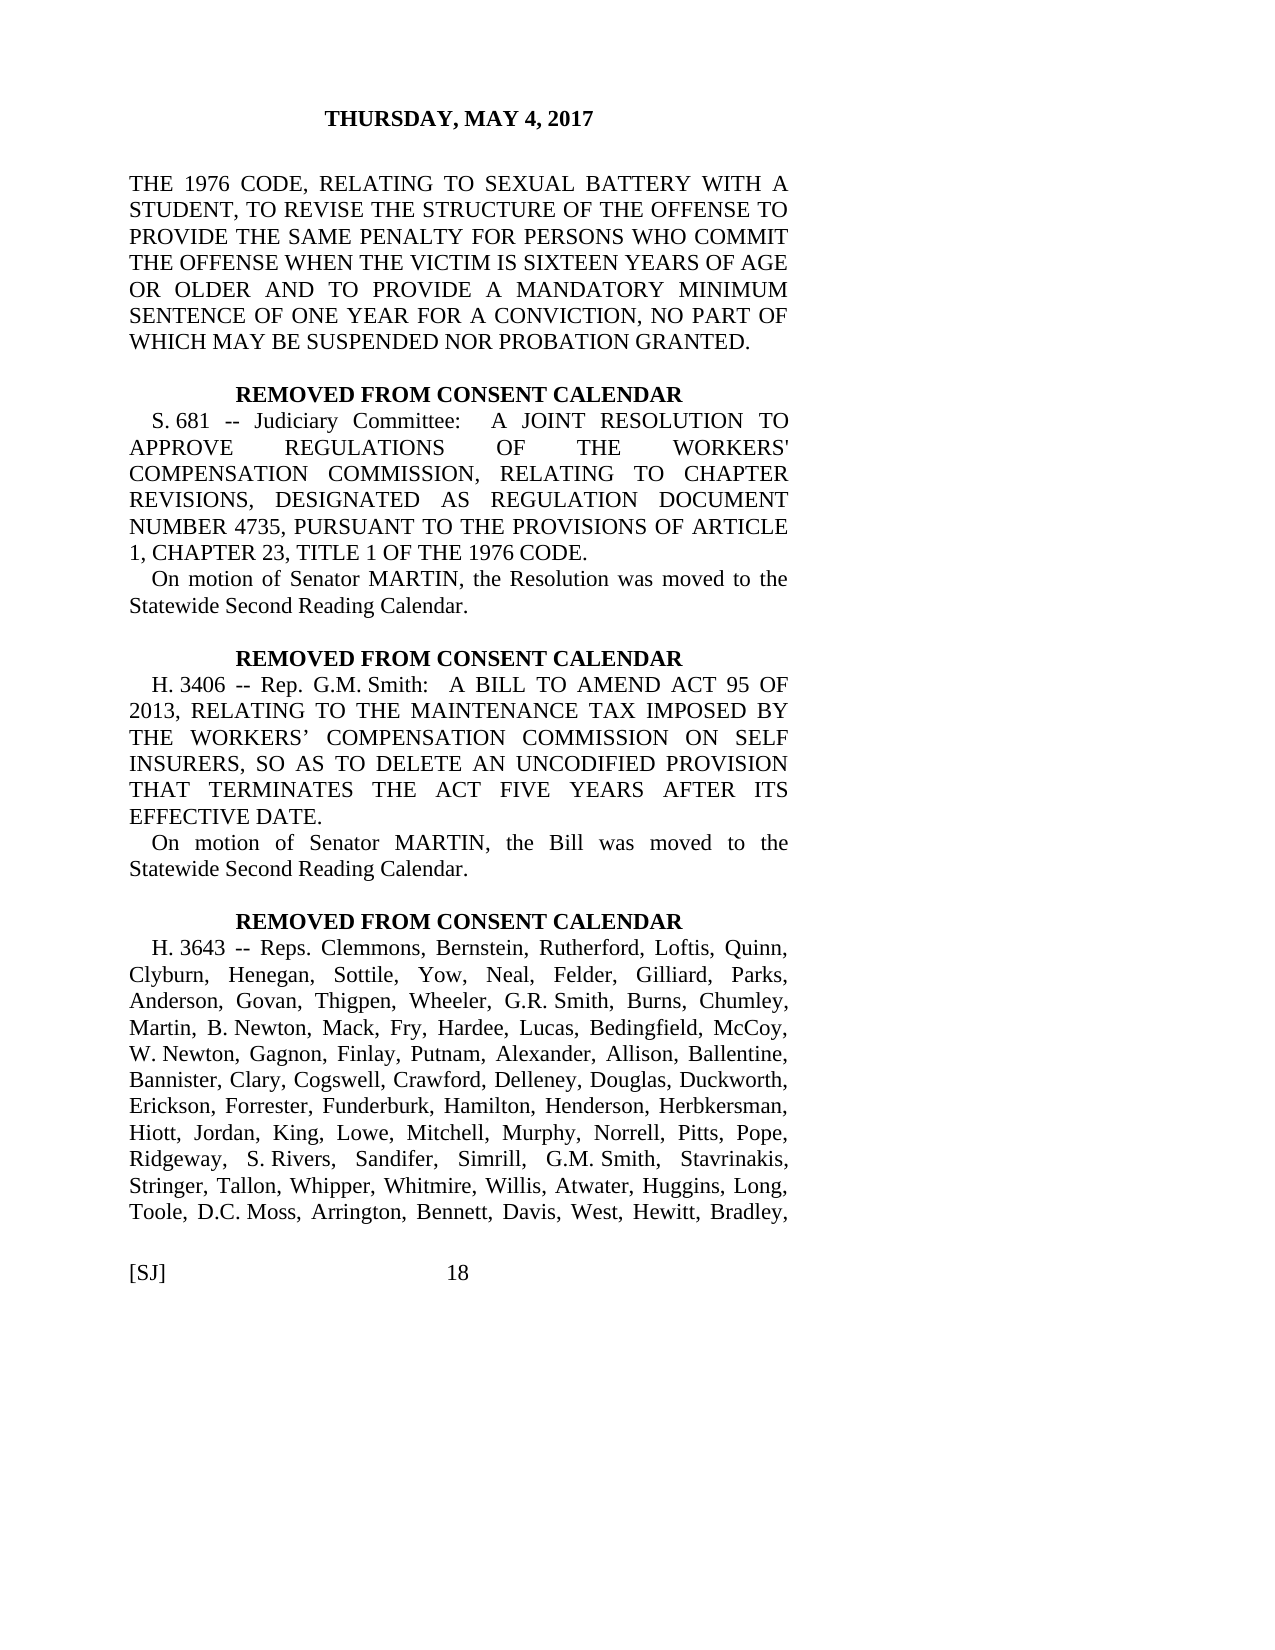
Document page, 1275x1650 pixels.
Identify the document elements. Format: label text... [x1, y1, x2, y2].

text REMOVED FROM CONSENT CALENDAR [129, 908, 789, 934]
text On motion of Senator MARTIN, the Bill was moved to the Statewide Second Reading Calendar. [129, 829, 789, 882]
text On motion of Senator MARTIN, the Resolution was moved to the Statewide Second Reading Calendar. [129, 566, 789, 618]
text S. 681 -- Judiciary Committee: A JOINT RESOLUTION TO APPROVE REGULATIONS OF THE WORKERS' COMPENSATION COMMISSION, RELATING TO CHAPTER REVISIONS, DESIGNATED AS REGULATION DOCUMENT NUMBER 4735, PURSUANT TO THE PROVISIONS OF ARTICLE 1, CHAPTER 23, TITLE 1 OF THE 1976 CODE. [129, 407, 789, 566]
text REMOVED FROM CONSENT CALENDAR [129, 644, 789, 671]
text REMOVED FROM CONSENT CALENDAR [129, 381, 789, 407]
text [129, 170, 789, 355]
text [129, 934, 789, 1224]
text H. 3406 -- Rep. G.M. Smith: A BILL TO AMEND ACT 95 OF 2013, RELATING TO THE MAINTENANCE TAX IMPOSED BY THE WORKERS’ COMPENSATION COMMISSION ON SELF INSURERS, SO AS TO DELETE AN UNCODIFIED PROVISION THAT TERMINATES THE ACT FIVE YEARS AFTER ITS EFFECTIVE DATE. [129, 671, 789, 829]
